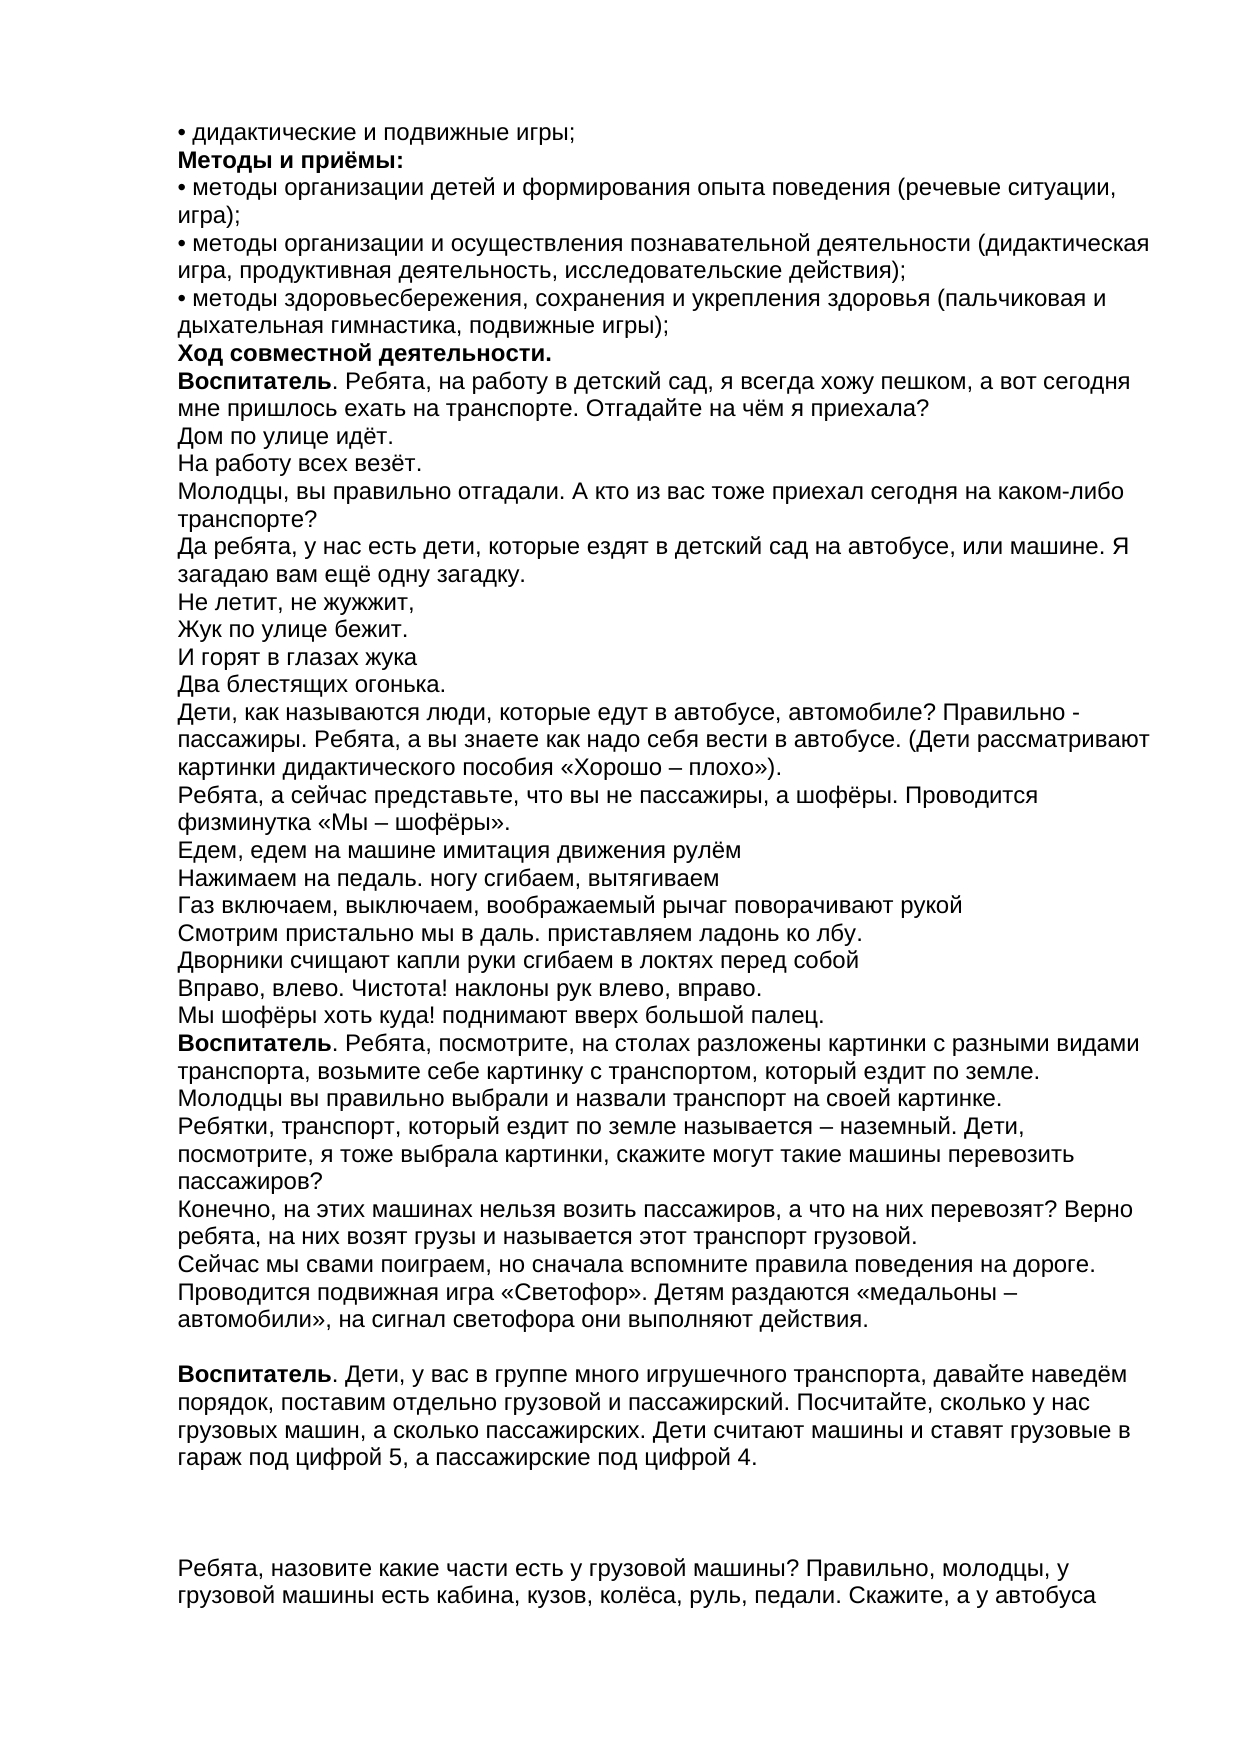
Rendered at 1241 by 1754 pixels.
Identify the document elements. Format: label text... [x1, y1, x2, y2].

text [177, 118, 1152, 1333]
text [177, 1553, 1152, 1609]
text Воспитатель. Дети, у вас в группе много игрушечного транспорта, давайте наведём порядок, поставим отдельно грузовой и пассажирский. Посчитайте, сколько у нас грузовых машин, а сколько пассажирских. Дети считают машины и ставят грузовые в гараж под цифрой 5, а пассажирские под цифрой 4. [177, 1360, 1152, 1471]
